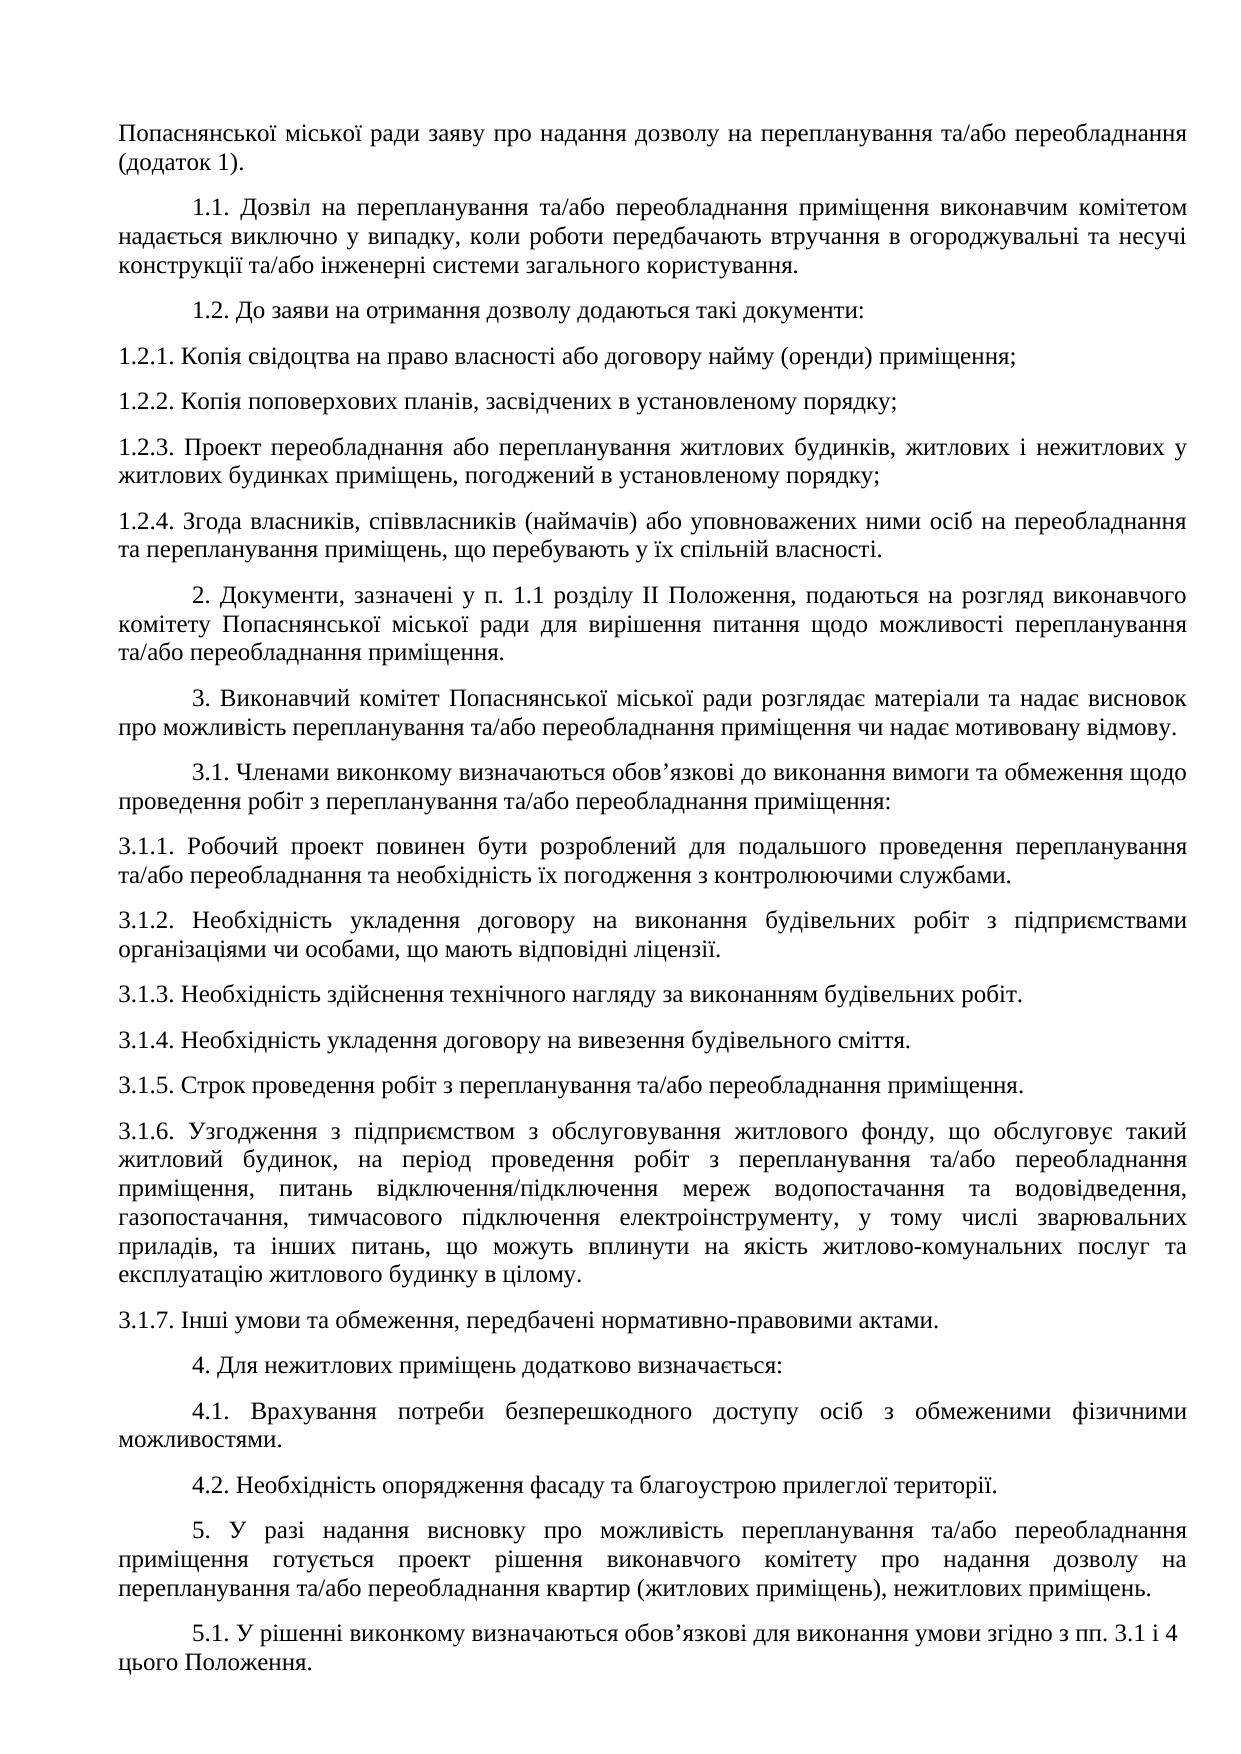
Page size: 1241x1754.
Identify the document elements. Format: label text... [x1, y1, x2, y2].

text 3.1.6. Узгодження з підприємством з обслуговування житлового фонду, що обслуговує такий житловий будинок, на період проведення робіт з перепланування та/або переобладнання приміщення, питань відключення/підключення мереж водопостачання та водовідведення, газопостачання, тимчасового підключення електроінструменту, у тому числі зварювальних приладів, та інших питань, що можуть вплинути на якість житлово-комунальних послуг та експлуатацію житлового будинку в цілому. [118, 1116, 1188, 1288]
text 3.1.1. Робочий проект повинен бути розроблений для подальшого проведення перепланування та/або переобладнання та необхідність їх погодження з контролюючими службами. [118, 831, 1188, 889]
text 4. Для нежитлових приміщень додатково визначається: [118, 1350, 1188, 1379]
text 1.1. Дозвіл на перепланування та/або переобладнання приміщення виконавчим комітетом надається виключно у випадку, коли роботи передбачають втручання в огороджувальні та несучі конструкції та/або інженерні системи загального користування. [118, 192, 1188, 279]
text 1.2.4. Згода власників, співвласників (наймачів) або уповноважених ними осіб на переобладнання та перепланування приміщень, що перебувають у їх спільній власності. [118, 506, 1188, 563]
text 3.1.2. Необхідність укладення договору на виконання будівельних робіт з підприємствами організаціями чи особами, що мають відповідні ліцензії. [118, 905, 1188, 963]
text 1.2.2. Копія поповерхових планів, засвідчених в установленому порядку; [118, 386, 1188, 415]
text 3.1.7. Інші умови та обмеження, передбачені нормативно-правовими актами. [118, 1305, 1188, 1334]
text 3.1.3. Необхідність здійснення технічного нагляду за виконанням будівельних робіт. [118, 979, 1188, 1008]
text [118, 118, 1188, 176]
text 1.2. До заяви на отримання дозволу додаються такі документи: [118, 295, 1188, 324]
text 5.1. У рішенні виконкому визначаються обов’язкові для виконання умови згідно з пп. 3.1 і 4 цього Положення. [118, 1618, 1188, 1676]
text 5. У разі надання висновку про можливість перепланування та/або переобладнання приміщення готується проект рішення виконавчого комітету про надання дозволу на перепланування та/або переобладнання квартир (житлових приміщень), нежитлових приміщень. [118, 1515, 1188, 1602]
text 4.2. Необхідність опорядження фасаду та благоустрою прилеглої території. [118, 1470, 1188, 1499]
text 4.1. Врахування потреби безперешкодного доступу осіб з обмеженими фізичними можливостями. [118, 1396, 1188, 1453]
text 2. Документи, зазначені у п. 1.1 розділу II Положення, подаються на розгляд виконавчого комітету Попаснянської міської ради для вирішення питання щодо можливості перепланування та/або переобладнання приміщення. [118, 580, 1188, 666]
text 3.1.4. Необхідність укладення договору на вивезення будівельного сміття. [118, 1025, 1188, 1054]
text 1.2.1. Копія свідоцтва на право власності або договору найму (оренди) приміщення; [118, 341, 1188, 369]
text 3.1. Членами виконкому визначаються обов’язкові до виконання вимоги та обмеження щодо проведення робіт з перепланування та/або переобладнання приміщення: [118, 757, 1188, 814]
text 3. Виконавчий комітет Попаснянської міської ради розглядає матеріали та надає висновок про можливість перепланування та/або переобладнання приміщення чи надає мотивовану відмову. [118, 683, 1188, 740]
text 3.1.5. Строк проведення робіт з перепланування та/або переобладнання приміщення. [118, 1070, 1188, 1099]
text 1.2.3. Проект переобладнання або перепланування житлових будинків, житлових і нежитлових у житлових будинках приміщень, погоджений в установленому порядку; [118, 432, 1188, 489]
